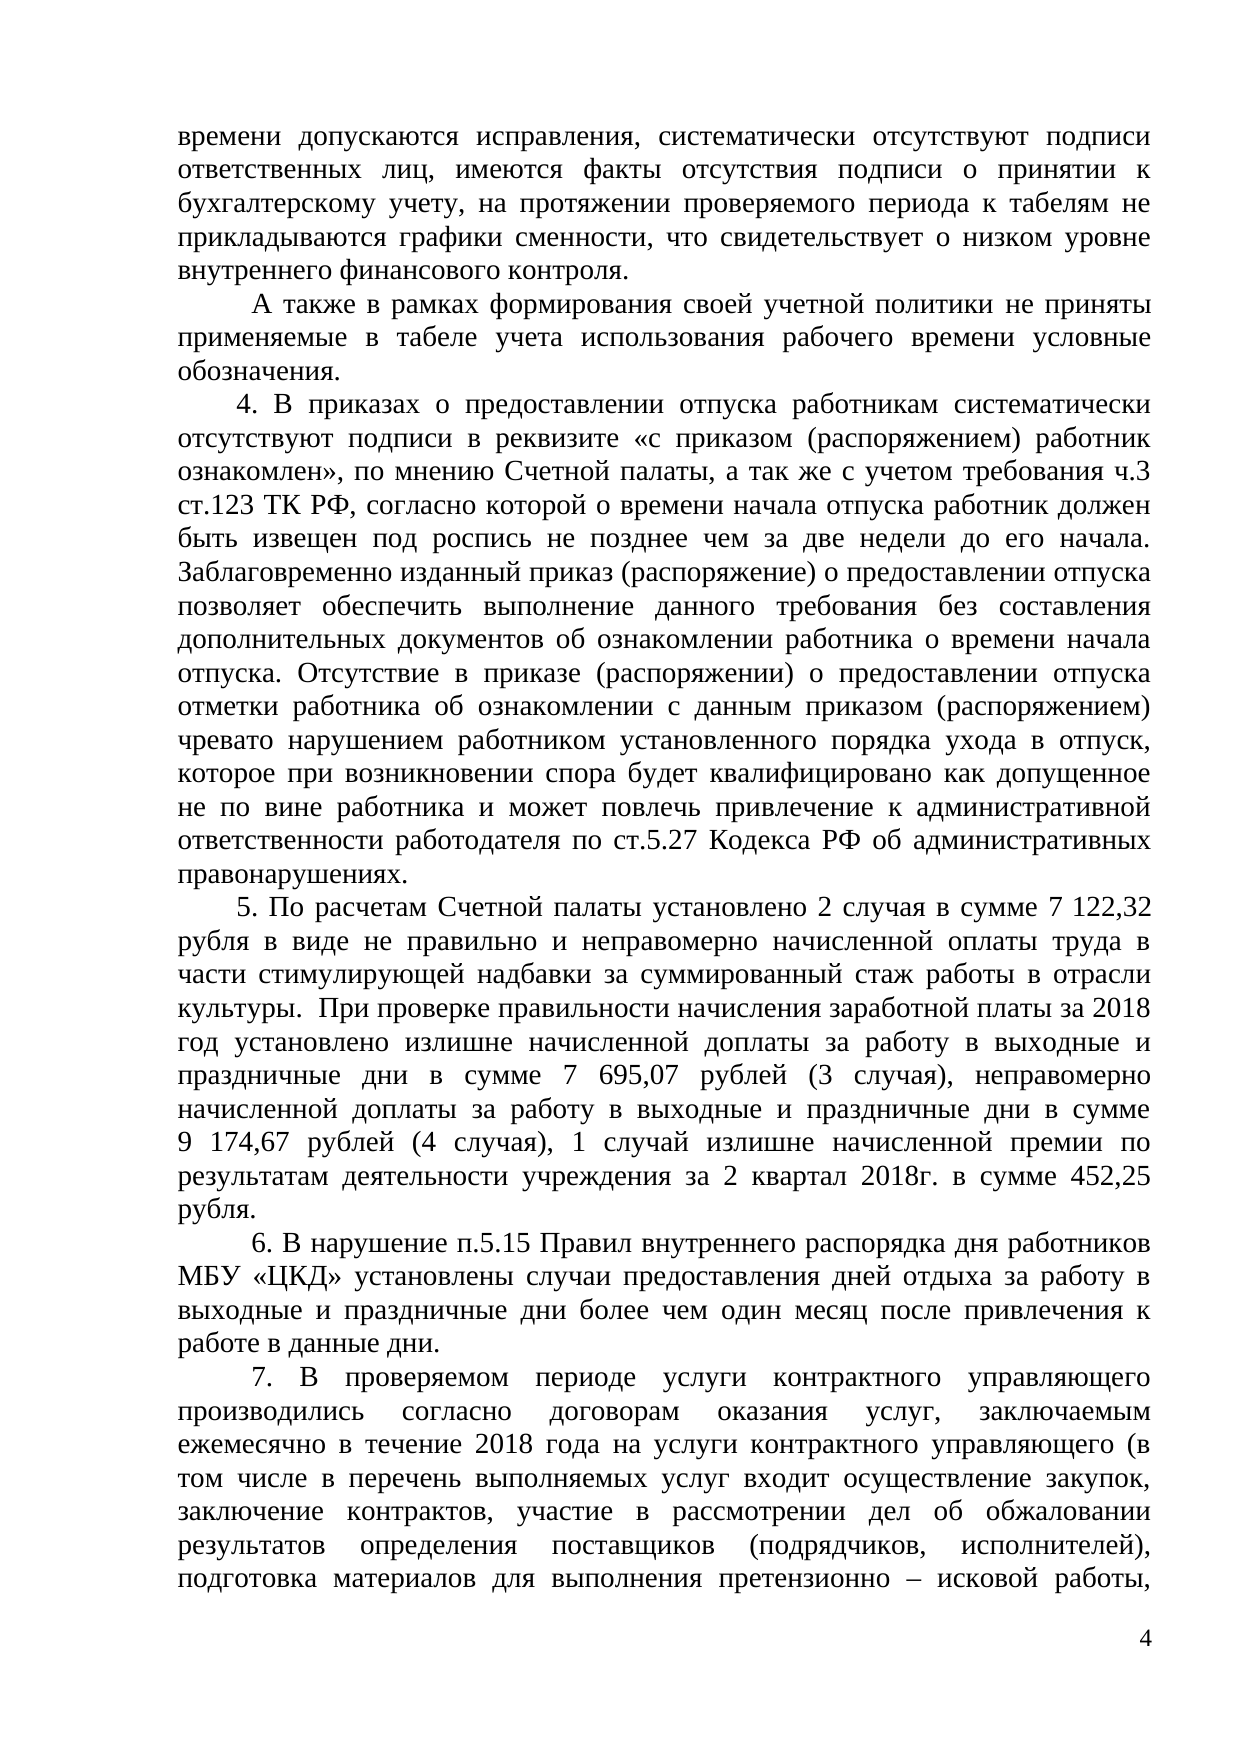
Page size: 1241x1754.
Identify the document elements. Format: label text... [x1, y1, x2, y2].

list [177, 118, 1152, 286]
list 4. В приказах о предоставлении отпуска работникам систематически отсутствуют подписи в реквизите «с приказом (распоряжением) работник ознакомлен», по мнению Счетной палаты, а так же с учетом требования ч.3 ст.123 ТК РФ, согласно которой о времени начала отпуска работник должен быть извещен под роспись не позднее чем за две недели до его начала. Заблаговременно изданный приказ (распоряжение) о предоставлении отпуска позволяет обеспечить выполнение данного требования без составления дополнительных документов об ознакомлении работника о времени начала отпуска. Отсутствие в приказе (распоряжении) о предоставлении отпуска отметки работника об ознакомлении с данным приказом (распоряжением) чревато нарушением работником установленного порядка ухода в отпуск, которое при возникновении спора будет квалифицировано как допущенное не по вине работника и может повлечь привлечение к административной ответственности работодателя по ст.5.27 Кодекса РФ об административных правонарушениях. [177, 386, 1152, 889]
text 5. По расчетам Счетной палаты установлено 2 случая в сумме 7 122,32 рубля в виде не правильно и неправомерно начисленной оплаты труда в части стимулирующей надбавки за суммированный стаж работы в отрасли культуры. При проверке правильности начисления заработной платы за 2018 год установлено излишне начисленной доплаты за работу в выходные и праздничные дни в сумме 7 695,07 рублей (3 случая), неправомерно начисленной доплаты за работу в выходные и праздничные дни в сумме 9 174,67 рублей (4 случая), 1 случай излишне начисленной премии по результатам деятельности учреждения за 2 квартал 2018г. в сумме 452,25 рубля. [177, 889, 1152, 1225]
text А также в рамках формирования своей учетной политики не приняты применяемые в табеле учета использования рабочего времени условные обозначения. [177, 286, 1152, 386]
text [177, 1359, 1152, 1594]
text 6. В нарушение п.5.15 Правил внутреннего распорядка дня работников МБУ «ЦКД» установлены случаи предоставления дней отдыха за работу в выходные и праздничные дни более чем один месяц после привлечения к работе в данные дни. [177, 1225, 1152, 1359]
